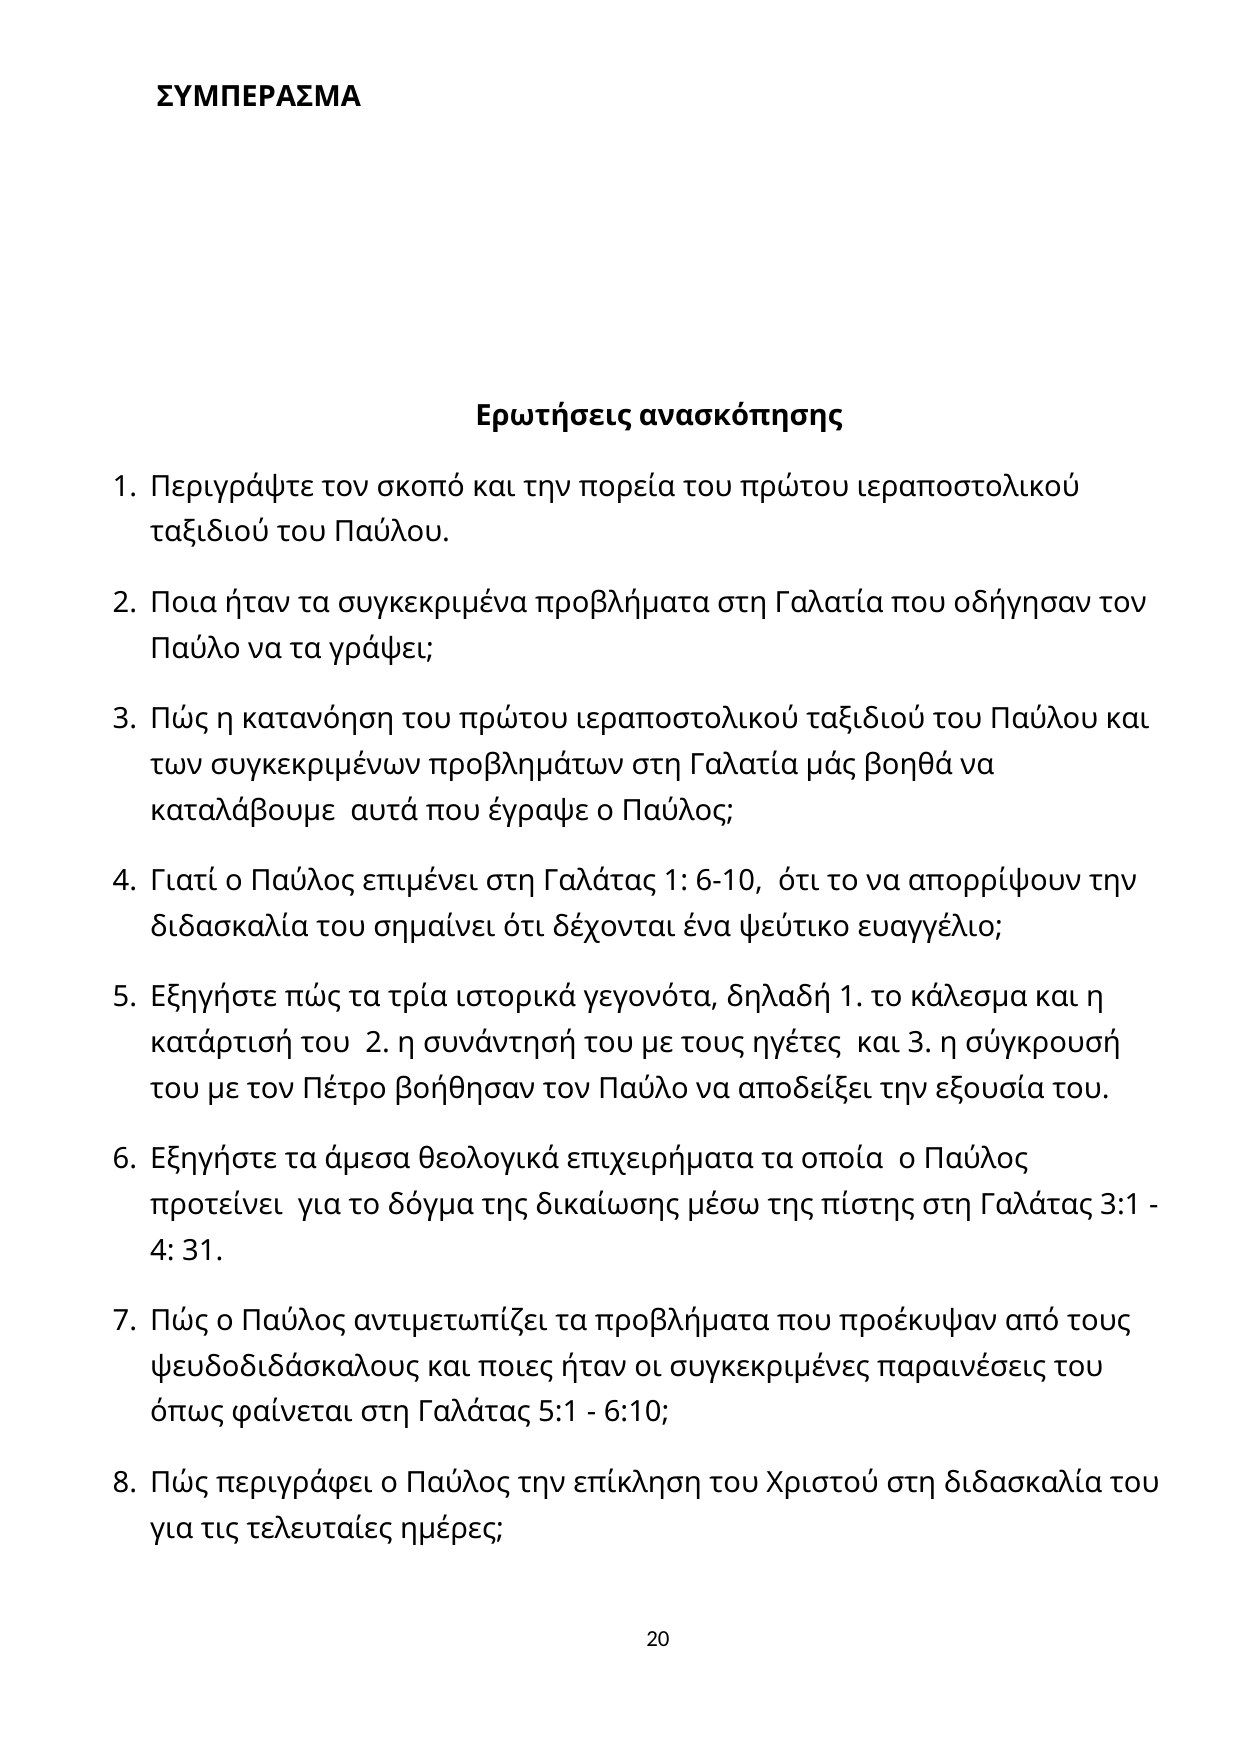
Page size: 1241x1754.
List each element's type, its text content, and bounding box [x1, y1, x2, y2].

list Πώς η κατανόηση του πρώτου ιεραποστολικού ταξιδιού του Παύλου και των συγκεκριμένων προβλημάτων στη Γαλατία μάς βοηθά να καταλάβουμε αυτά που έγραψε ο Παύλος; [112, 697, 1168, 828]
list Πώς περιγράφει ο Παύλος την επίκληση του Χριστού στη διδασκαλία του για τις τελευταίες ημέρες; [112, 1461, 1168, 1547]
list Περιγράψτε τον σκοπό και την πορεία του πρώτου ιεραποστολικού ταξιδιού του Παύλου. [112, 465, 1168, 550]
list Ποια ήταν τα συγκεκριμένα προβλήματα στη Γαλατία που οδήγησαν τον Παύλο να τα γράψει; [112, 581, 1168, 667]
list Γιατί ο Παύλος επιμένει στη Γαλάτας 1: 6-10, ότι το να απορρίψουν την διδασκαλία του σημαίνει ότι δέχονται ένα ψεύτικο ευαγγέλιο; [112, 859, 1168, 945]
list Πώς ο Παύλος αντιμετωπίζει τα προβλήματα που προέκυψαν από τους ψευδοδιδάσκαλους και ποιες ήταν οι συγκεκριμένες παραινέσεις του όπως φαίνεται στη Γαλάτας 5:1 - 6:10; [112, 1299, 1168, 1430]
list Εξηγήστε πώς τα τρία ιστορικά γεγονότα, δηλαδή 1. το κάλεσμα και η κατάρτισή του 2. η συνάντησή του με τους ηγέτες και 3. η σύγκρουσή του με τον Πέτρο βοήθησαν τον Παύλο να αποδείξει την εξουσία του. [112, 976, 1168, 1107]
list Εξηγήστε τα άμεσα θεολογικά επιχειρήματα τα οποία ο Παύλος προτείνει για το δόγμα της δικαίωσης μέσω της πίστης στη Γαλάτας 3:1 - 4: 31. [112, 1137, 1168, 1268]
text ΣΥΜΠΕΡΑΣΜΑ [75, 75, 1165, 115]
text Ερωτήσεις ανασκόπησης [75, 394, 1168, 434]
